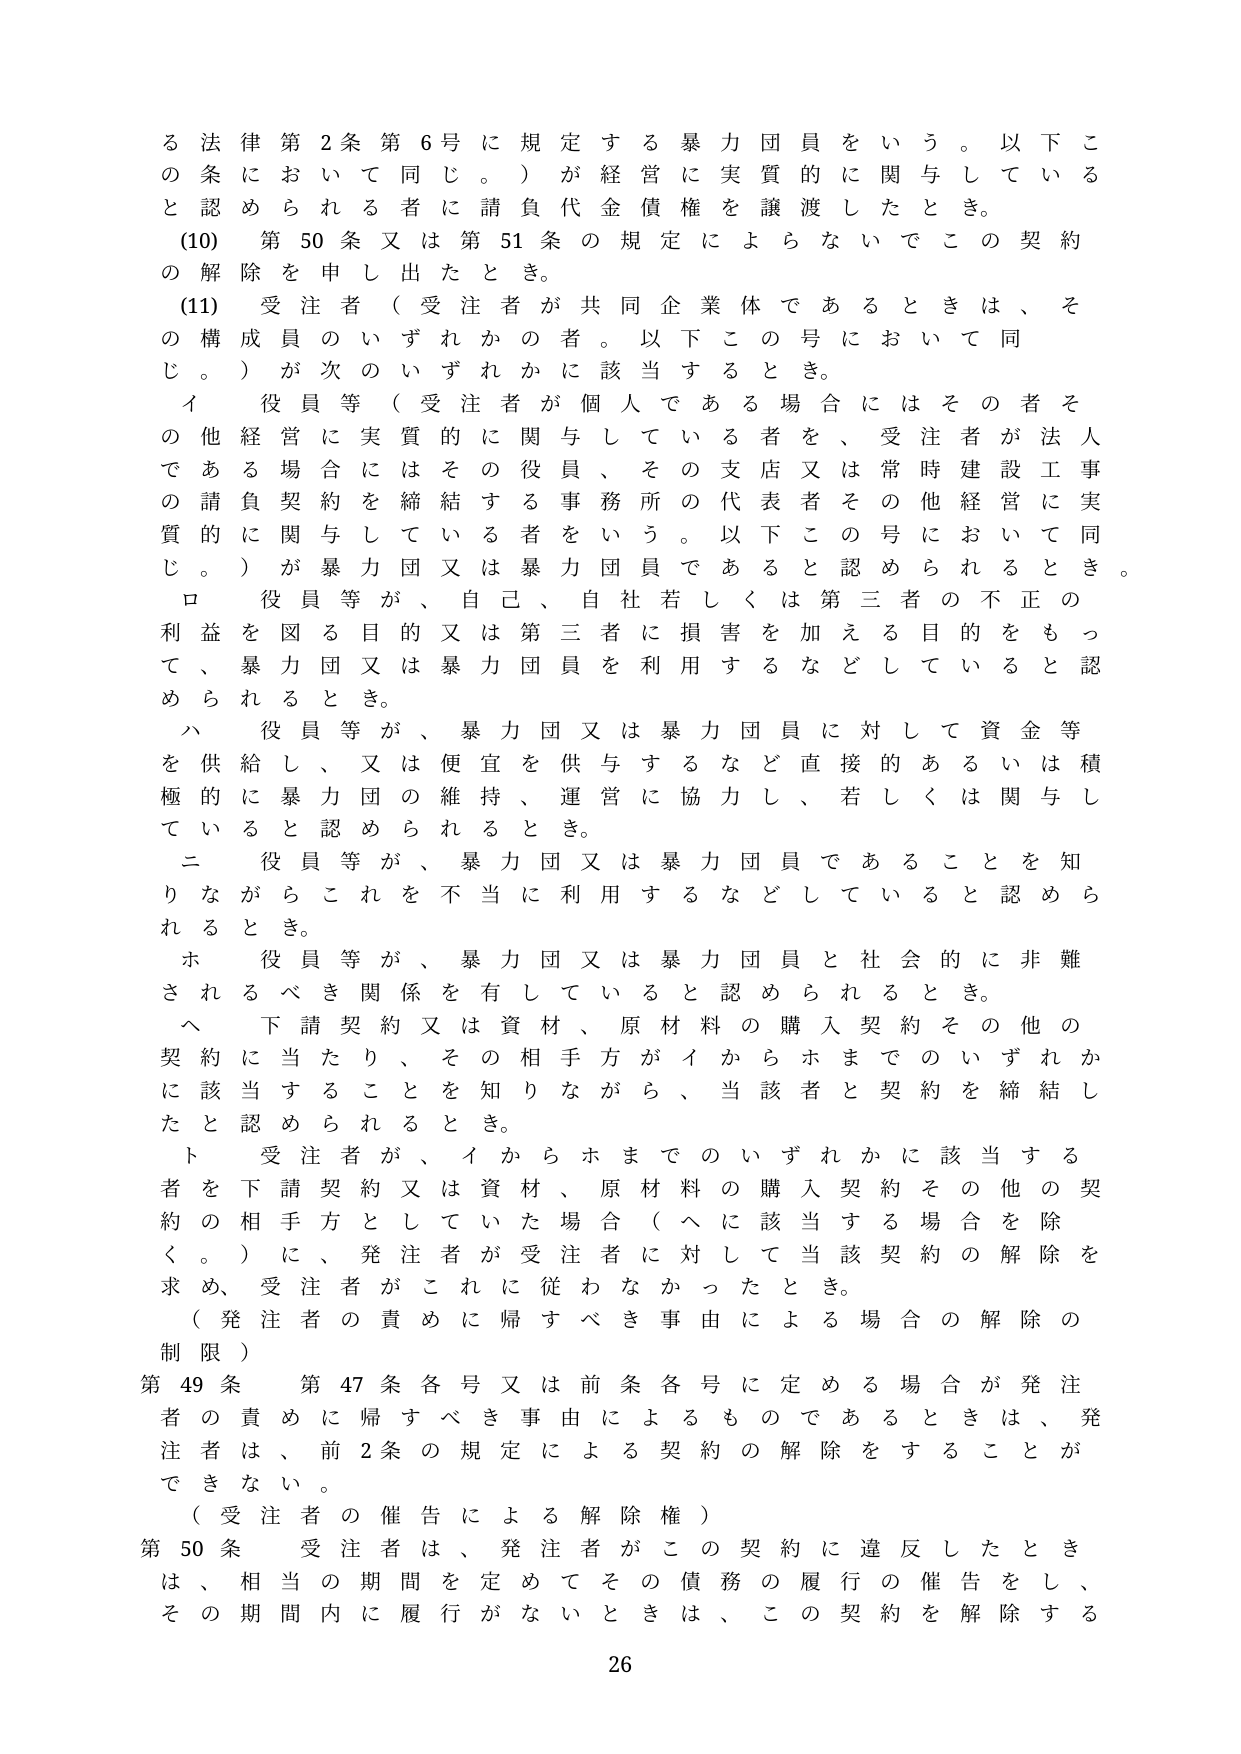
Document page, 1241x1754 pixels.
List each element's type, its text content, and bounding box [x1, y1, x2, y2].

text (11) 受注者（受注者が共同企業体であるときは、その構成員のいずれかの者。以下この号において同じ。）が次のいずれかに該当するとき。 [120, 288, 1120, 386]
text ホ 役員等が、暴力団又は暴力団員と社会的に非難されるべき関係を有していると認められるとき。 [120, 942, 1120, 1008]
text ト 受注者が、イからホまでのいずれかに該当する者を下請契約又は資材、原材料の購入契約その他の契約の相手方としていた場合（ヘに該当する場合を除く。）に、発注者が受注者に対して当該契約の解除を求め、受注者がこれに従わなかったとき。 [120, 1139, 1120, 1302]
text ニ 役員等が、暴力団又は暴力団員であることを知りながらこれを不当に利用するなどしていると認められるとき。 [120, 844, 1120, 942]
text （受注者の催告による解除権） [120, 1498, 1120, 1531]
text (10) 第50条又は第51条の規定によらないでこの契約の解除を申し出たとき。 [120, 223, 1120, 288]
text ハ 役員等が、暴力団又は暴力団員に対して資金等を供給し、又は便宜を供与するなど直接的あるいは積極的に暴力団の維持、運営に協力し、若しくは関与していると認められるとき。 [120, 713, 1120, 844]
text （発注者の責めに帰すべき事由による場合の解除の制限） [120, 1302, 1120, 1368]
text イ 役員等（受注者が個人である場合にはその者その他経営に実質的に関与している者を、受注者が法人である場合にはその役員、その支店又は常時建設工事の請負契約を締結する事務所の代表者その他経営に実質的に関与している者をいう。以下この号において同じ。）が暴力団又は暴力団員であると認められるとき。 [120, 386, 1120, 583]
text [120, 125, 1120, 223]
text ロ 役員等が、自己、自社若しくは第三者の不正の利益を図る目的又は第三者に損害を加える目的をもって、暴力団又は暴力団員を利用するなどしていると認められるとき。 [120, 583, 1120, 713]
text ヘ 下請契約又は資材、原材料の購入契約その他の契約に当たり、その相手方がイからホまでのいずれかに該当することを知りながら、当該者と契約を締結したと認められるとき。 [120, 1008, 1120, 1139]
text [120, 1531, 1120, 1629]
text 第49条 第47条各号又は前条各号に定める場合が発注者の責めに帰すべき事由によるものであるときは、発注者は、前2条の規定による契約の解除をすることができない。 [120, 1368, 1120, 1498]
